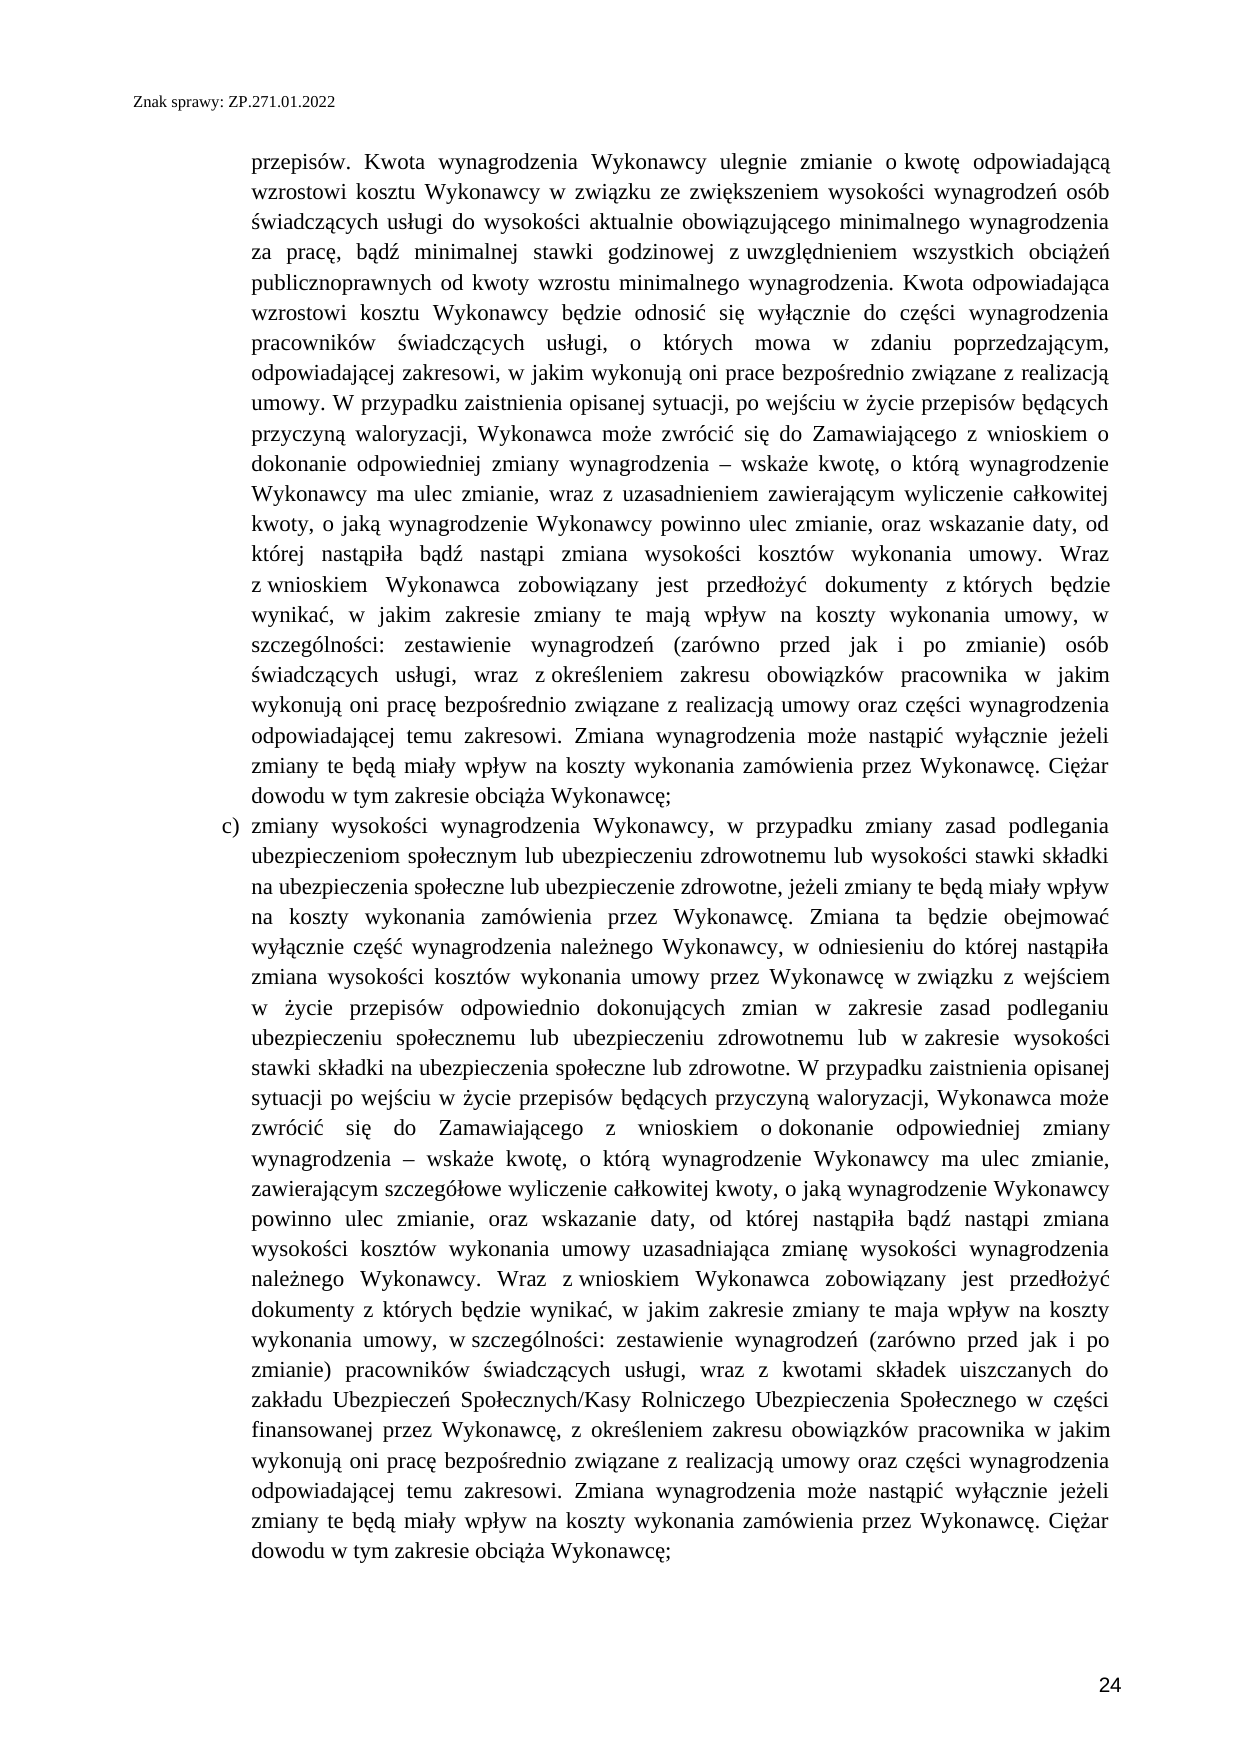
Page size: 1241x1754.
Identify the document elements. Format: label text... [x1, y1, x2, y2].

list zmiany wysokości wynagrodzenia Wykonawcy, w przypadku zmiany zasad podlegania ubezpieczeniom społecznym lub ubezpieczeniu zdrowotnemu lub wysokości stawki składki na ubezpieczenia społeczne lub ubezpieczenie zdrowotne, jeżeli zmiany te będą miały wpływ na koszty wykonania zamówienia przez Wykonawcę. Zmiana ta będzie obejmować wyłącznie część wynagrodzenia należnego Wykonawcy, w odniesieniu do której nastąpiła zmiana wysokości kosztów wykonania umowy przez Wykonawcę w związku z wejściem w życie przepisów odpowiednio dokonujących zmian w zakresie zasad podleganiu ubezpieczeniu społecznemu lub ubezpieczeniu zdrowotnemu lub w zakresie wysokości stawki składki na ubezpieczenia społeczne lub zdrowotne. W przypadku zaistnienia opisanej sytuacji po wejściu w życie przepisów będących przyczyną waloryzacji, Wykonawca może zwrócić się do Zamawiającego z wnioskiem o dokonanie odpowiedniej zmiany wynagrodzenia – wskaże kwotę, o którą wynagrodzenie Wykonawcy ma ulec zmianie, zawierającym szczegółowe wyliczenie całkowitej kwoty, o jaką wynagrodzenie Wykonawcy powinno ulec zmianie, oraz wskazanie daty, od której nastąpiła bądź nastąpi zmiana wysokości kosztów wykonania umowy uzasadniająca zmianę wysokości wynagrodzenia należnego Wykonawcy. Wraz z wnioskiem Wykonawca zobowiązany jest przedłożyć dokumenty z których będzie wynikać, w jakim zakresie zmiany te maja wpływ na koszty wykonania umowy, w szczególności: zestawienie wynagrodzeń (zarówno przed jak i po zmianie) pracowników świadczących usługi, wraz z kwotami składek uiszczanych do zakładu Ubezpieczeń Społecznych/Kasy Rolniczego Ubezpieczenia Społecznego w części finansowanej przez Wykonawcę, z określeniem zakresu obowiązków pracownika w jakim wykonują oni pracę bezpośrednio związane z realizacją umowy oraz części wynagrodzenia odpowiadającej temu zakresowi. Zmiana wynagrodzenia może nastąpić wyłącznie jeżeli zmiany te będą miały wpływ na koszty wykonania zamówienia przez Wykonawcę. Ciężar dowodu w tym zakresie obciąża Wykonawcę; [222, 812, 1110, 1564]
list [222, 148, 1110, 808]
